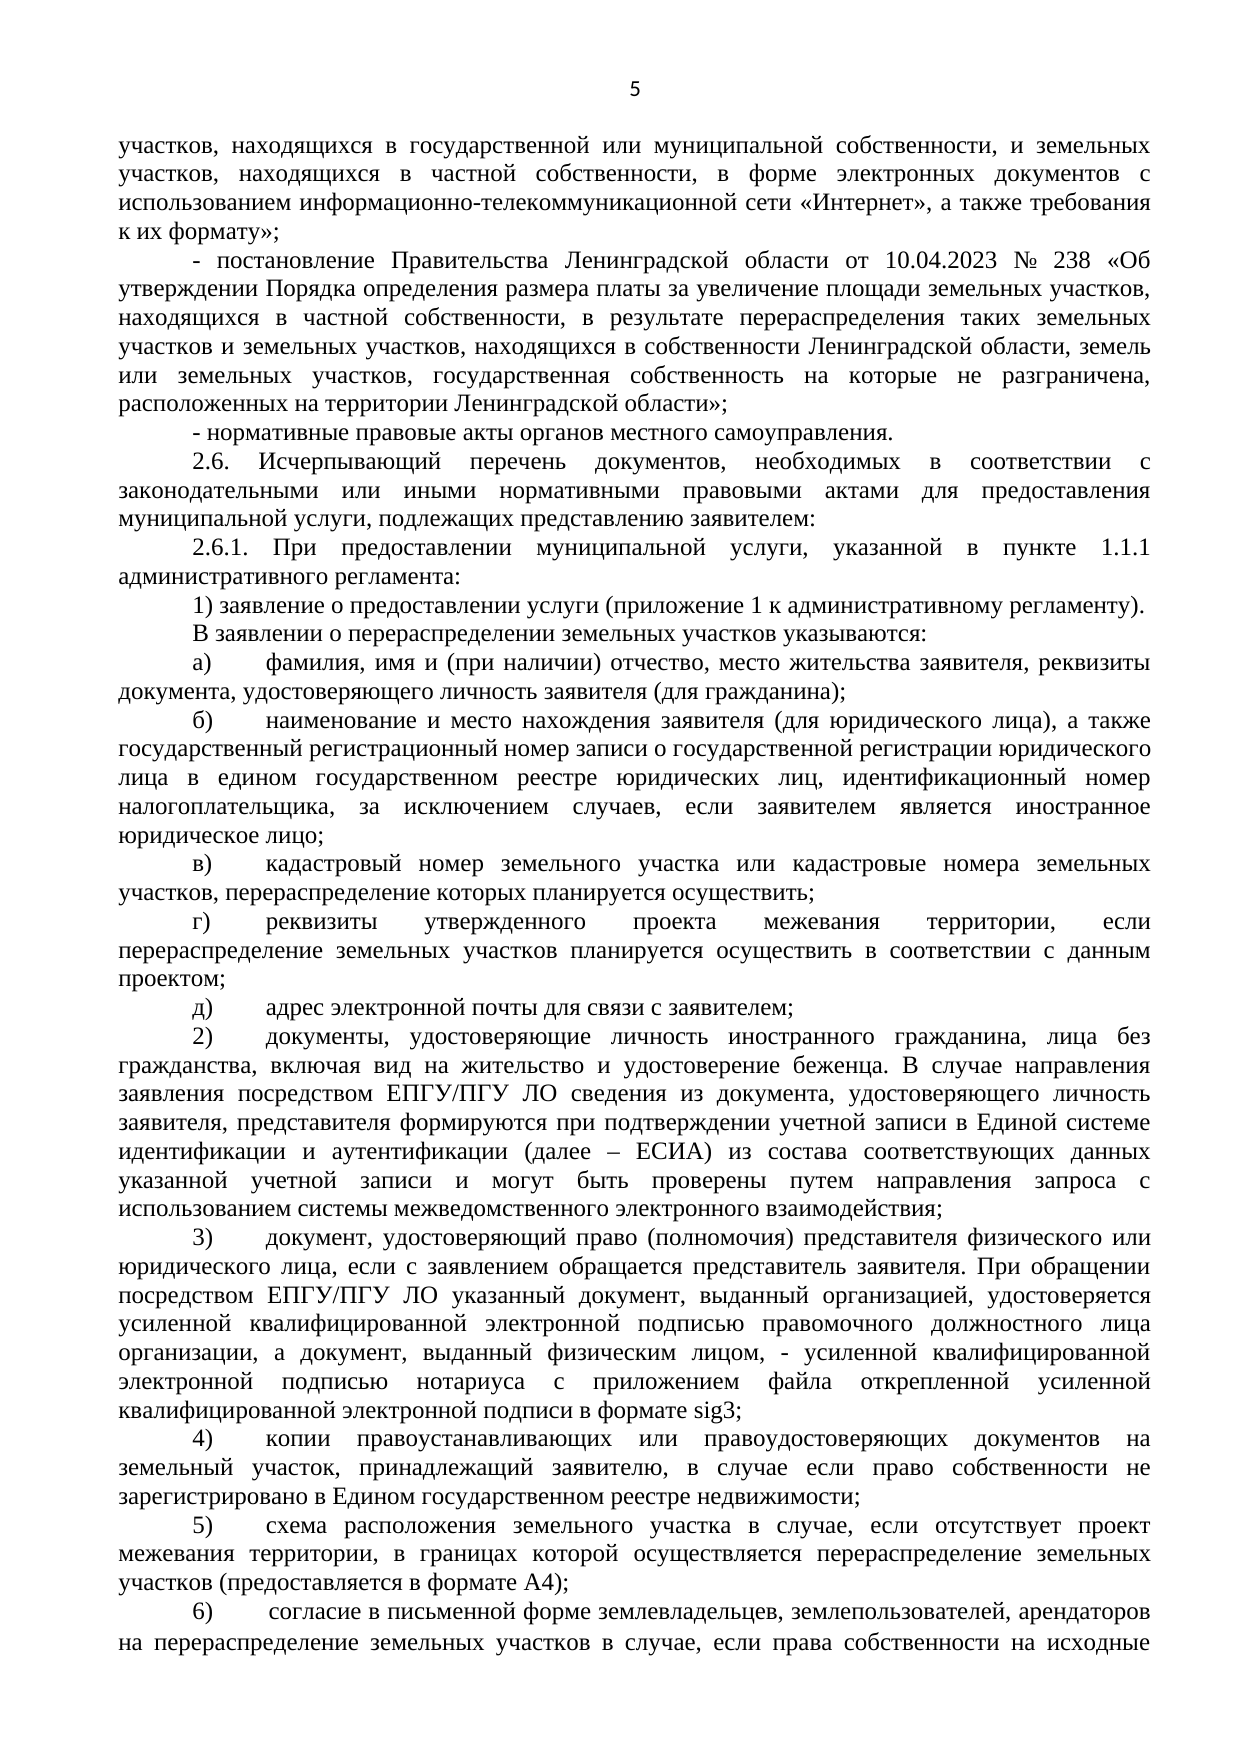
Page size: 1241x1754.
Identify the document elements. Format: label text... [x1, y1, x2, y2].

text а) фамилия, имя и (при наличии) отчество, место жительства заявителя, реквизиты документа, удостоверяющего личность заявителя (для гражданина); [118, 647, 1152, 705]
text 4) копии правоустанавливающих или правоудостоверяющих документов на земельный участок, принадлежащий заявителю, в случае если право собственности не зарегистрировано в Едином государственном реестре недвижимости; [118, 1423, 1152, 1510]
text В заявлении о перераспределении земельных участков указываются: [118, 618, 1152, 647]
text - постановление Правительства Ленинградской области от 10.04.2023 № 238 «Об утверждении Порядка определения размера платы за увеличение площади земельных участков, находящихся в частной собственности, в результате перераспределения таких земельных участков и земельных участков, находящихся в собственности Ленинградской области, земель или земельных участков, государственная собственность на которые не разграничена, расположенных на территории Ленинградской области»; [118, 245, 1152, 417]
text 3) документ, удостоверяющий право (полномочия) представителя физического или юридического лица, если с заявлением обращается представитель заявителя. При обращении посредством ЕПГУ/ПГУ ЛО указанный документ, выданный организацией, удостоверяется усиленной квалифицированной электронной подписью правомочного должностного лица организации, а документ, выданный физическим лицом, - усиленной квалифицированной электронной подписью нотариуса с приложением файла открепленной усиленной квалифицированной электронной подписи в формате sig3; [118, 1222, 1152, 1423]
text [118, 130, 1152, 245]
text 2.6. Исчерпывающий перечень документов, необходимых в соответствии с законодательными или иными нормативными правовыми актами для предоставления муниципальной услуги, подлежащих представлению заявителем: [118, 446, 1152, 532]
text д) адрес электронной почты для связи с заявителем; [118, 992, 1152, 1021]
text б) наименование и место нахождения заявителя (для юридического лица), а также государственный регистрационный номер записи о государственной регистрации юридического лица в едином государственном реестре юридических лиц, идентификационный номер налогоплательщика, за исключением случаев, если заявителем является иностранное юридическое лицо; [118, 705, 1152, 848]
text - нормативные правовые акты органов местного самоуправления. [118, 417, 1152, 446]
text г) реквизиты утвержденного проекта межевания территории, если перераспределение земельных участков планируется осуществить в соответствии с данным проектом; [118, 906, 1152, 992]
text 5) схема расположения земельного участка в случае, если отсутствует проект межевания территории, в границах которой осуществляется перераспределение земельных участков (предоставляется в формате А4); [118, 1510, 1152, 1596]
text 1) заявление о предоставлении услуги (приложение 1 к административному регламенту). [118, 590, 1152, 618]
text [118, 1596, 1152, 1656]
text 2) документы, удостоверяющие личность иностранного гражданина, лица без гражданства, включая вид на жительство и удостоверение беженца. В случае направления заявления посредством ЕПГУ/ПГУ ЛО сведения из документа, удостоверяющего личность заявителя, представителя формируются при подтверждении учетной записи в Единой системе идентификации и аутентификации (далее – ЕСИА) из состава соответствующих данных указанной учетной записи и могут быть проверены путем направления запроса с использованием системы межведомственного электронного взаимодействия; [118, 1021, 1152, 1222]
text в) кадастровый номер земельного участка или кадастровые номера земельных участков, перераспределение которых планируется осуществить; [118, 848, 1152, 906]
text 2.6.1. При предоставлении муниципальной услуги, указанной в пункте 1.1.1 административного регламента: [118, 532, 1152, 590]
